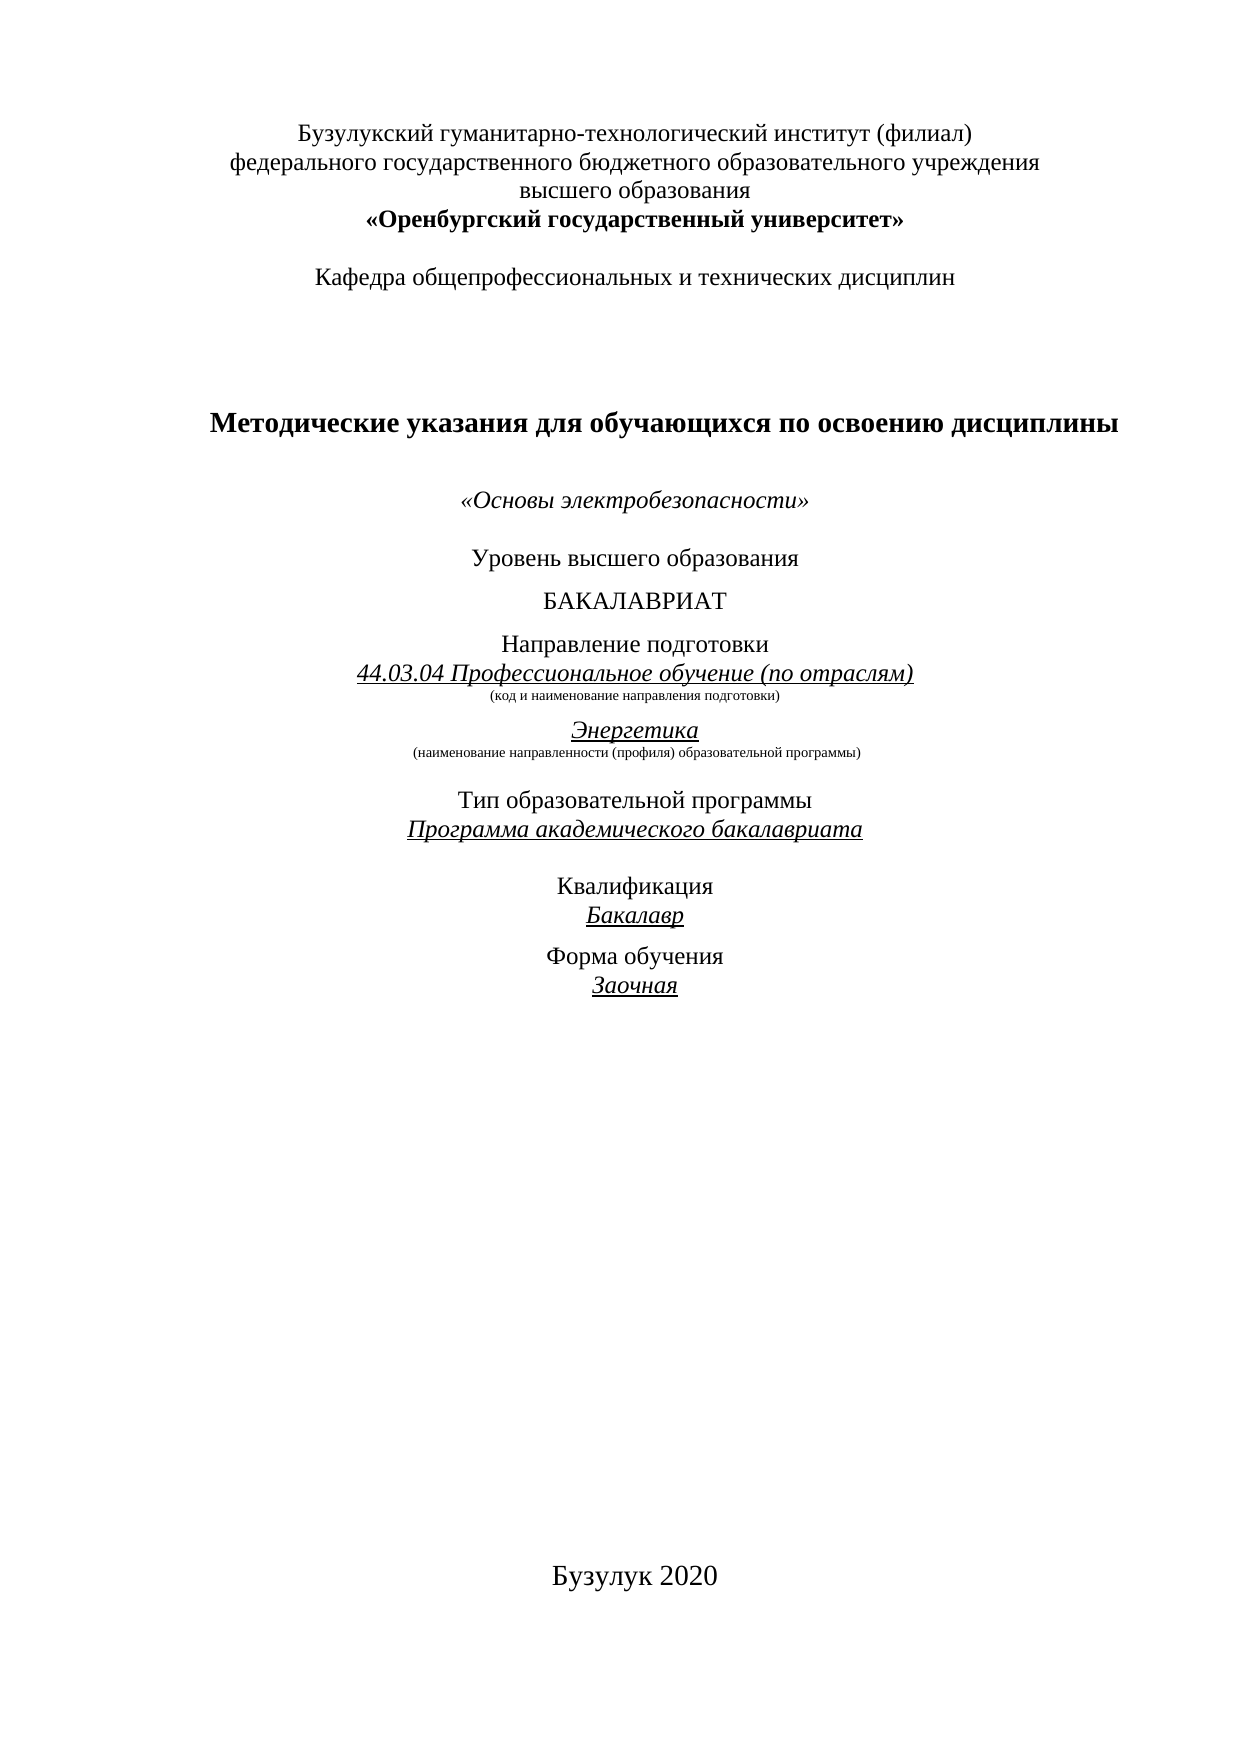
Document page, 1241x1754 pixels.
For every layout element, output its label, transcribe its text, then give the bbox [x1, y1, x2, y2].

text Бузулук 2020 [118, 1558, 1152, 1591]
text Квалификация [118, 871, 1152, 900]
text Бакалавр [118, 900, 1152, 929]
text Методические указания для обучающихся по освоению дисциплины [118, 406, 1152, 439]
text Форма обучения [118, 941, 1152, 970]
text «Основы электробезопасности» [118, 485, 1152, 514]
text «Оренбургский государственный университет» [118, 204, 1152, 233]
text Тип образовательной программы [118, 785, 1152, 814]
text Энергетика [118, 715, 1152, 744]
text Бузулукский гуманитарно-технологический институт (филиал) [118, 118, 1152, 147]
text Уровень высшего образования [118, 543, 1152, 571]
text (код и наименование направления подготовки) [118, 686, 1152, 715]
text Программа академического бакалавриата [118, 814, 1152, 843]
text федерального государственного бюджетного образовательного учреждения [118, 147, 1152, 176]
text высшего образования [118, 176, 1152, 204]
text Кафедра общепрофессиональных и технических дисциплин [118, 262, 1152, 291]
text Направление подготовки [118, 629, 1152, 658]
text Заочная [118, 970, 1152, 999]
text 44.03.04 Профессиональное обучение (по отраслям) [118, 658, 1152, 686]
text БАКАЛАВРИАТ [118, 586, 1152, 614]
text (наименование направленности (профиля) образовательной программы) [118, 744, 1152, 773]
